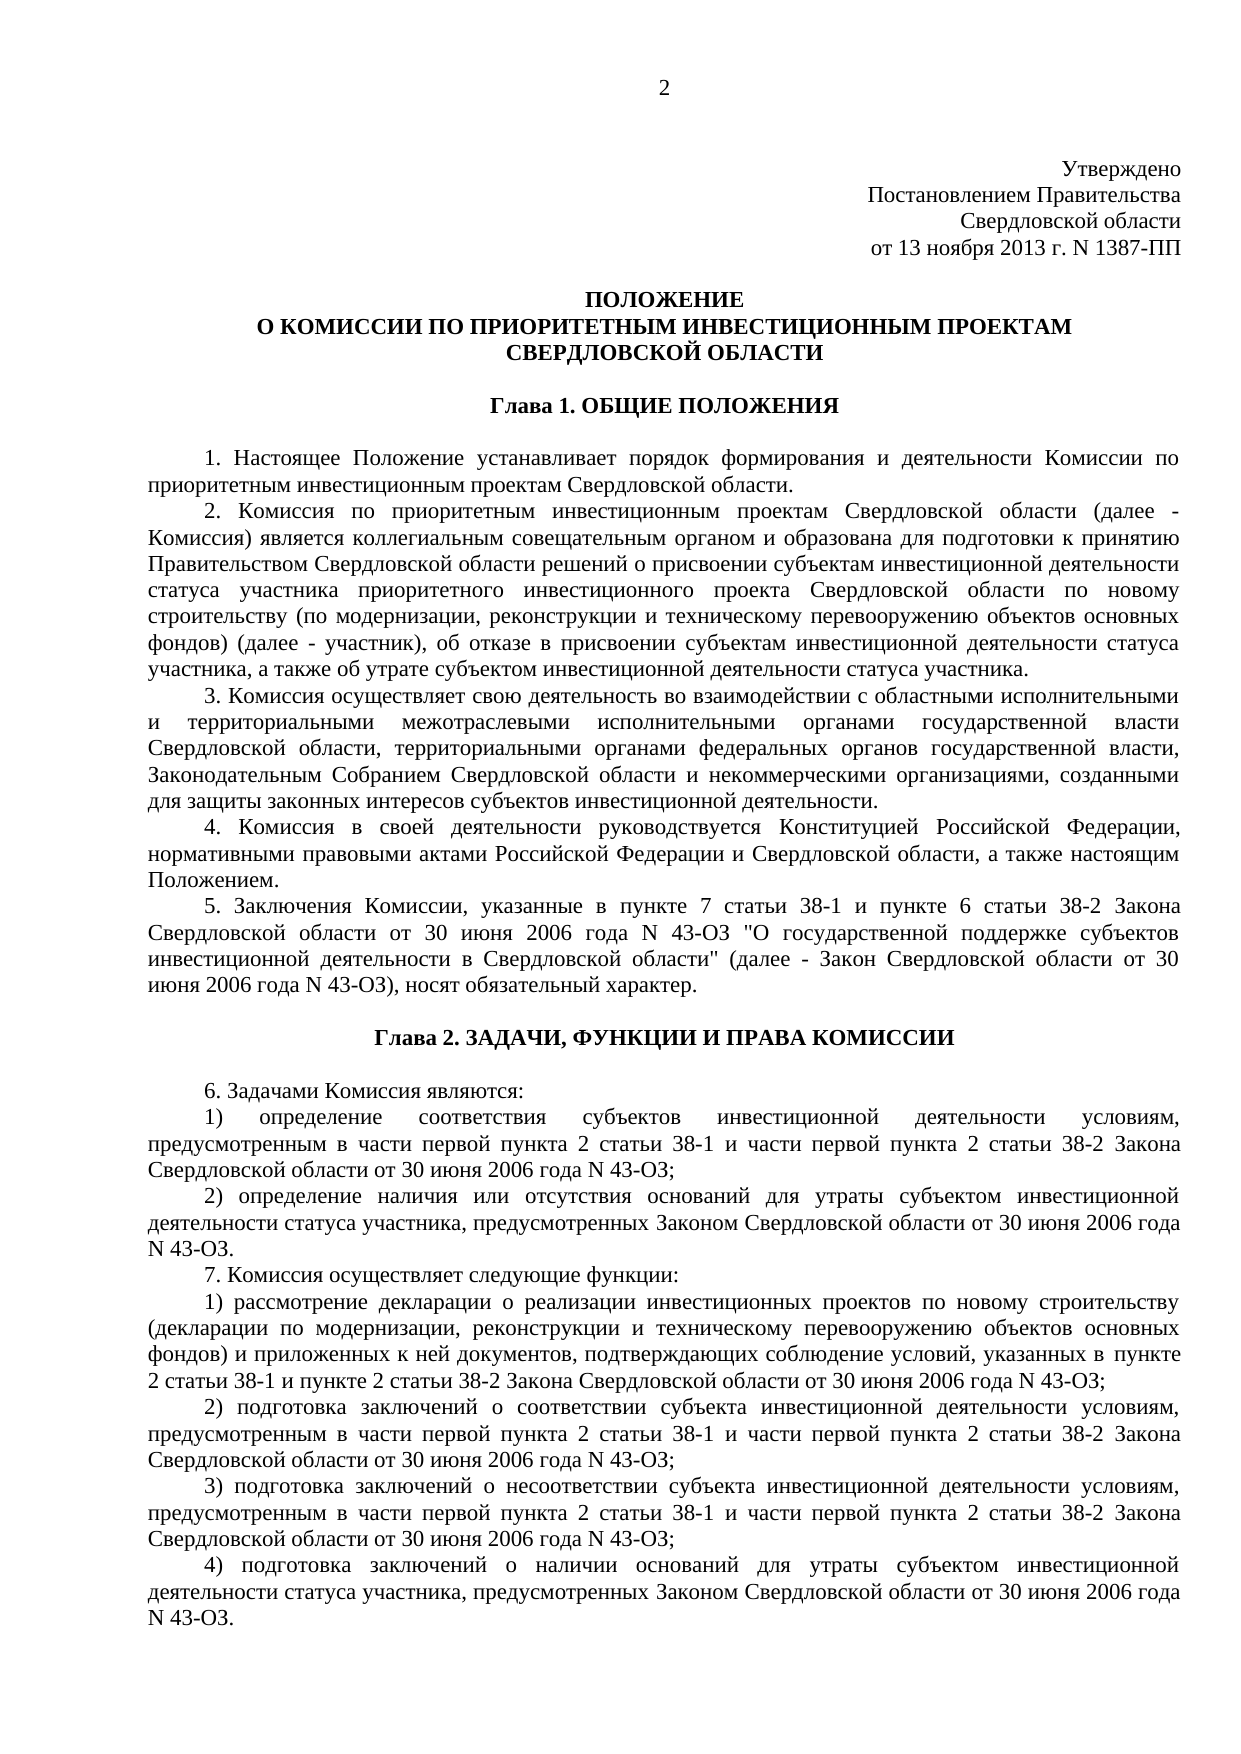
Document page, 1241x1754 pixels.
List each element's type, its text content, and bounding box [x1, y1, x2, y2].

text 6. Задачами Комиссия являются: [148, 1077, 1181, 1103]
text Постановлением Правительства [148, 181, 1181, 207]
title Глава 1. ОБЩИЕ ПОЛОЖЕНИЯ [148, 392, 1181, 418]
text 2) определение наличия или отсутствия оснований для утраты субъектом инвестиционной деятельности статуса участника, предусмотренных Законом Свердловской области от 30 июня 2006 года N 43-ОЗ. [148, 1182, 1181, 1261]
title О КОМИССИИ ПО ПРИОРИТЕТНЫМ ИНВЕСТИЦИОННЫМ ПРОЕКТАМ [148, 313, 1181, 339]
text 1) определение соответствия субъектов инвестиционной деятельности условиям, предусмотренным в части первой пункта 2 статьи 38-1 и части первой пункта 2 статьи 38-2 Закона Свердловской области от 30 июня 2006 года N 43-ОЗ; [148, 1103, 1181, 1182]
text 1) рассмотрение декларации о реализации инвестиционных проектов по новому строительству (декларации по модернизации, реконструкции и техническому перевооружению объектов основных фондов) и приложенных к ней документов, подтверждающих соблюдение условий, указанных в пункте 2 статьи 38-1 и пункте 2 статьи 38-2 Закона Свердловской области от 30 июня 2006 года N 43-ОЗ; [148, 1288, 1181, 1393]
text 7. Комиссия осуществляет следующие функции: [148, 1261, 1181, 1288]
text от 13 ноября 2013 г. N 1387-ПП [148, 234, 1181, 260]
title СВЕРДЛОВСКОЙ ОБЛАСТИ [148, 339, 1181, 365]
text 2. Комиссия по приоритетным инвестиционным проектам Свердловской области (далее - Комиссия) является коллегиальным совещательным органом и образована для подготовки к принятию Правительством Свердловской области решений о присвоении субъектам инвестиционной деятельности статуса участника приоритетного инвестиционного проекта Свердловской области по новому строительству (по модернизации, реконструкции и техническому перевооружению объектов основных фондов) (далее - участник), об отказе в присвоении субъектам инвестиционной деятельности статуса участника, а также об утрате субъектом инвестиционной деятельности статуса участника. [148, 497, 1181, 682]
title Глава 2. ЗАДАЧИ, ФУНКЦИИ И ПРАВА КОМИССИИ [148, 1024, 1181, 1051]
text Свердловской области [148, 207, 1181, 234]
text 3) подготовка заключений о несоответствии субъекта инвестиционной деятельности условиям, предусмотренным в части первой пункта 2 статьи 38-1 и части первой пункта 2 статьи 38-2 Закона Свердловской области от 30 июня 2006 года N 43-ОЗ; [148, 1472, 1181, 1551]
text 4. Комиссия в своей деятельности руководствуется Конституцией Российской Федерации, нормативными правовыми актами Российской Федерации и Свердловской области, а также настоящим Положением. [148, 813, 1181, 892]
text 1. Настоящее Положение устанавливает порядок формирования и деятельности Комиссии по приоритетным инвестиционным проектам Свердловской области. [148, 444, 1181, 497]
text 4) подготовка заключений о наличии оснований для утраты субъектом инвестиционной деятельности статуса участника, предусмотренных Законом Свердловской области от 30 июня 2006 года N 43-ОЗ. [148, 1551, 1181, 1630]
text 5. Заключения Комиссии, указанные в пункте 7 статьи 38-1 и пункте 6 статьи 38-2 Закона Свердловской области от 30 июня 2006 года N 43-ОЗ "О государственной поддержке субъектов инвестиционной деятельности в Свердловской области" (далее - Закон Свердловской области от 30 июня 2006 года N 43-ОЗ), носят обязательный характер. [148, 892, 1181, 998]
text 3. Комиссия осуществляет свою деятельность во взаимодействии с областными исполнительными и территориальными межотраслевыми исполнительными органами государственной власти Свердловской области, территориальными органами федеральных органов государственной власти, Законодательным Собранием Свердловской области и некоммерческими организациями, созданными для защиты законных интересов субъектов инвестиционной деятельности. [148, 682, 1181, 813]
title ПОЛОЖЕНИЕ [148, 286, 1181, 313]
text 2) подготовка заключений о соответствии субъекта инвестиционной деятельности условиям, предусмотренным в части первой пункта 2 статьи 38-1 и части первой пункта 2 статьи 38-2 Закона Свердловской области от 30 июня 2006 года N 43-ОЗ; [148, 1393, 1181, 1472]
text Утверждено [148, 154, 1181, 181]
